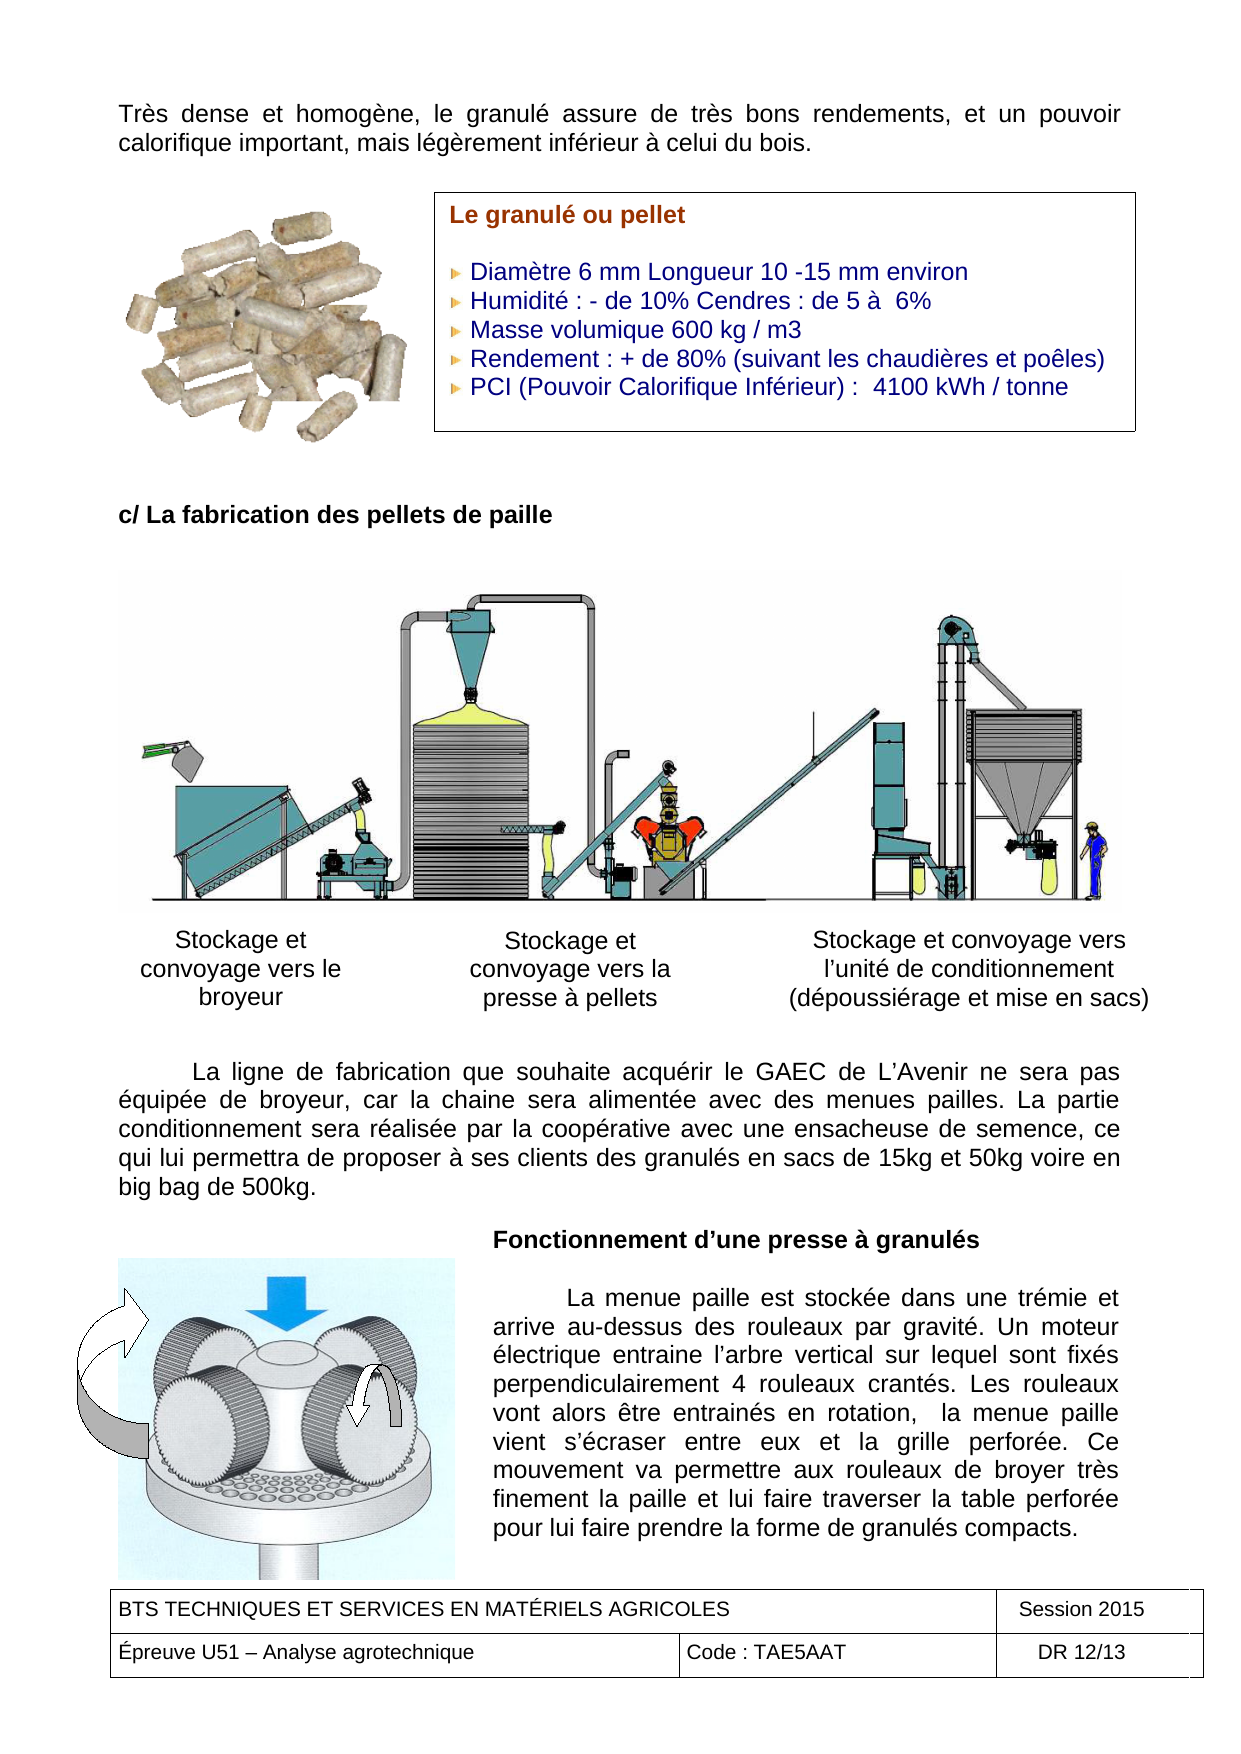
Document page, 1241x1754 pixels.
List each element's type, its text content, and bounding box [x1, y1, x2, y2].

picture [449, 267, 463, 281]
text La ligne de fabrication que souhaite acquérir le GAEC de L’Avenir ne sera pas équipée de broyeur, car la chaine sera alimentée avec des menues pailles. La partie conditionnement sera réalisée par la coopérative avec une ensacheuse de semence, ce qui lui permettra de proposer à ses clients des granulés en sacs de 15kg et 50kg voire en big bag de 500kg. [118, 1057, 1122, 1201]
picture [449, 295, 463, 310]
picture [449, 382, 463, 396]
picture [449, 353, 463, 367]
picture [449, 324, 463, 339]
text c/ La fabrication des pellets de paille [118, 501, 1122, 529]
text Très dense et homogène, le granulé assure de très bons rendements, et un pouvoir calorifique important, mais légèrement inférieur à celui du bois. [118, 99, 1122, 157]
picture [118, 1258, 456, 1580]
picture [121, 208, 412, 450]
